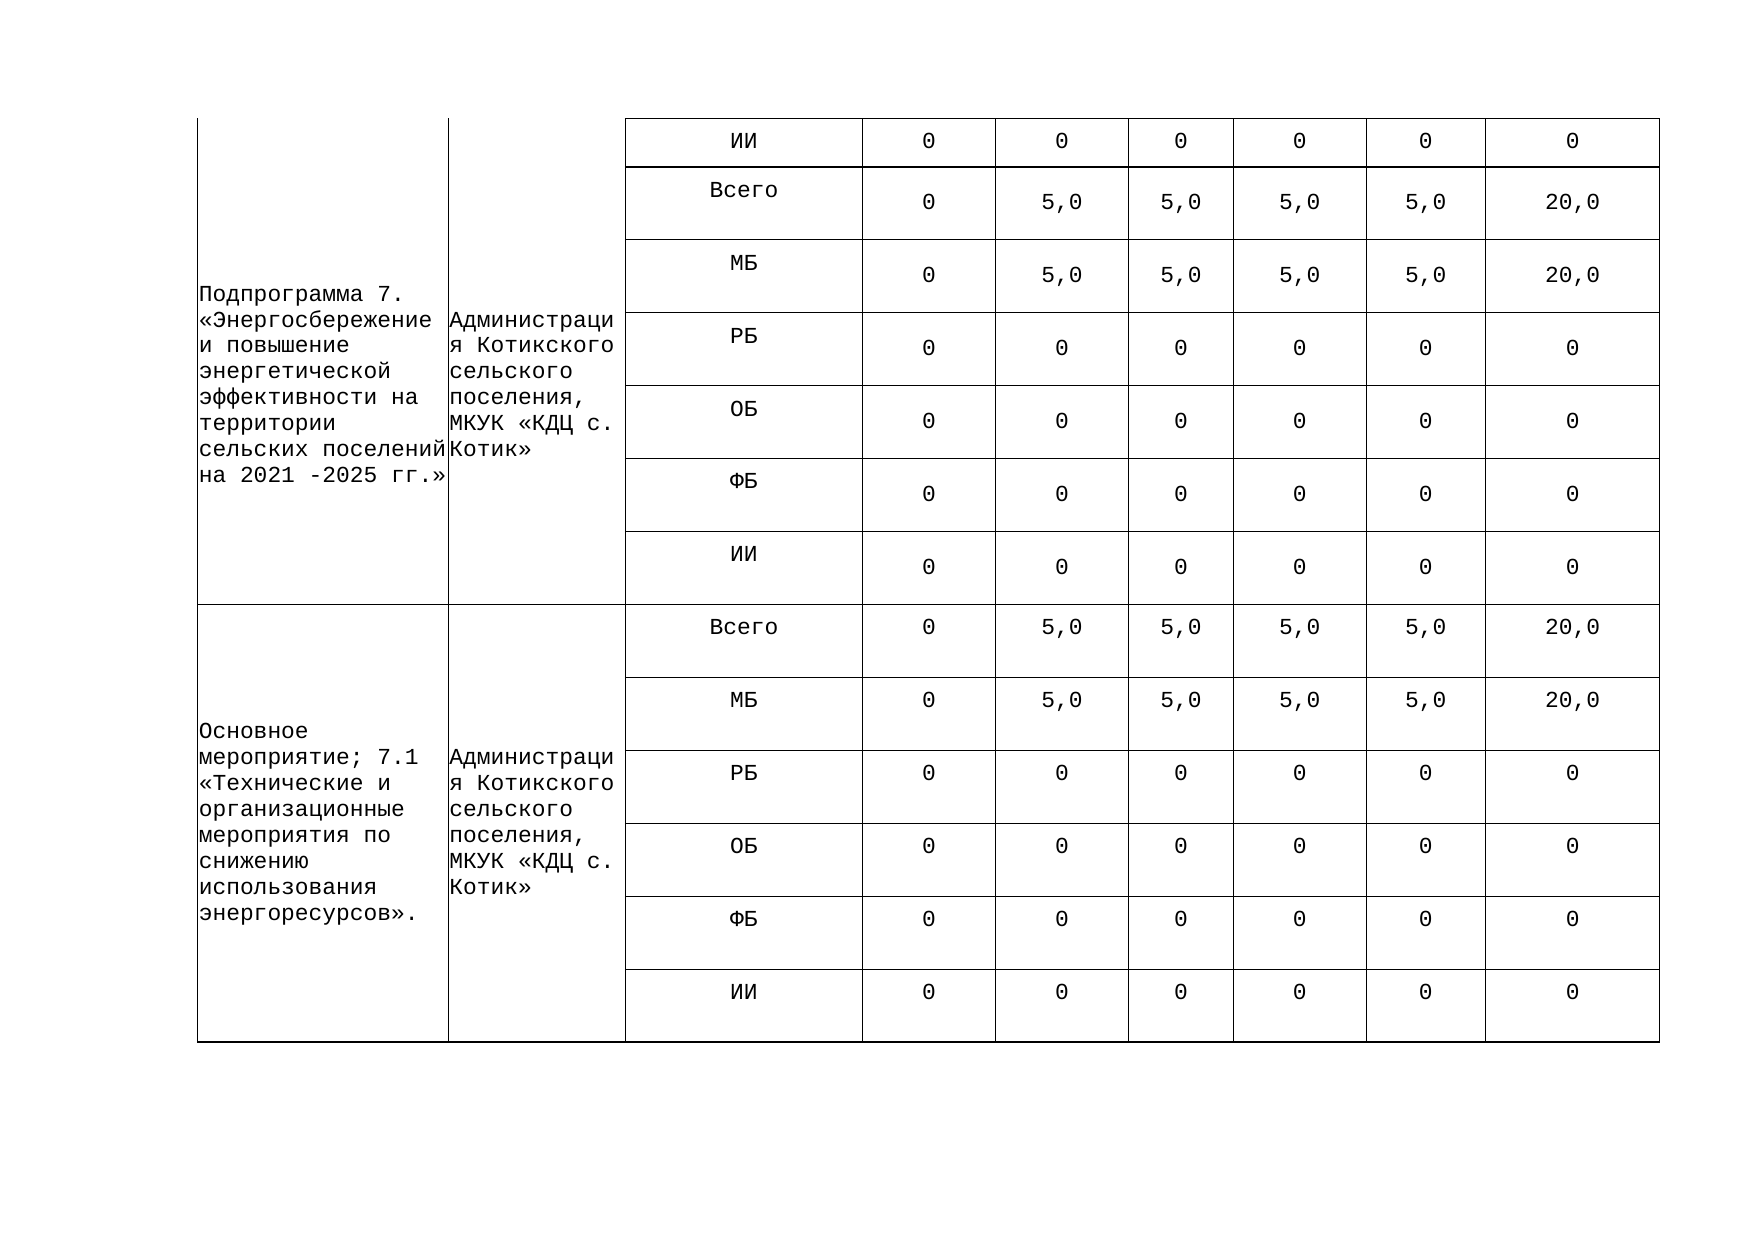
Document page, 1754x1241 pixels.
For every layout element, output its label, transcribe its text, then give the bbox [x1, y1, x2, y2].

table_cell ФБ [626, 459, 862, 531]
table_cell 5,0 [996, 605, 1128, 677]
table_cell 5,0 [1367, 678, 1485, 750]
table_cell 0 [1129, 386, 1233, 458]
table_cell 0 [996, 313, 1128, 385]
table_cell 0 [996, 751, 1128, 823]
table_cell 0 [863, 678, 995, 750]
table_cell 0 [1486, 751, 1659, 823]
table_cell МБ [626, 240, 862, 312]
table_cell 5,0 [1129, 240, 1233, 312]
table_cell 0 [1234, 751, 1366, 823]
table_cell 0 [863, 313, 995, 385]
table_cell 0 [1234, 532, 1366, 604]
table_cell 0 [1367, 313, 1485, 385]
table_cell МБ [626, 678, 862, 750]
table_cell 0 [1234, 824, 1366, 896]
table_cell 0 [863, 119, 995, 166]
table_cell 0 [996, 897, 1128, 968]
table_cell 0 [863, 970, 995, 1041]
table_cell 0 [1367, 459, 1485, 531]
table_cell 0 [996, 824, 1128, 896]
table_cell 0 [1486, 897, 1659, 968]
table_cell 5,0 [996, 678, 1128, 750]
table_cell 0 [1129, 119, 1233, 166]
table_cell 0 [1129, 824, 1233, 896]
table_cell 0 [996, 532, 1128, 604]
table_cell 0 [1234, 386, 1366, 458]
table_cell 0 [863, 459, 995, 531]
table_cell 0 [1234, 897, 1366, 968]
table_cell 5,0 [1367, 168, 1485, 239]
table_cell ОБ [626, 386, 862, 458]
table_cell 0 [1234, 119, 1366, 166]
table_cell 0 [996, 970, 1128, 1041]
table_cell 0 [1129, 897, 1233, 968]
table_cell 0 [1367, 751, 1485, 823]
table_cell 0 [1486, 532, 1659, 604]
table_cell 0 [1234, 459, 1366, 531]
table_cell ИИ [626, 532, 862, 604]
table_cell 5,0 [996, 240, 1128, 312]
table_cell 0 [1486, 824, 1659, 896]
table_cell 5,0 [1234, 605, 1366, 677]
table_cell Подпрограмма 7. «Энергосбережение и повышение энергетической эффективности на территории сельских поселений на 2021 -2025 гг.» [198, 166, 448, 604]
table_cell 0 [1367, 897, 1485, 968]
table_cell 0 [863, 824, 995, 896]
table_cell 0 [863, 897, 995, 968]
table_cell Основное мероприятие; 7.1 «Технические и организационные мероприятия по снижению использования энергоресурсов». [198, 605, 448, 1041]
table_cell 0 [996, 386, 1128, 458]
table_cell 0 [1367, 970, 1485, 1041]
table_cell 20,0 [1486, 240, 1659, 312]
table_cell 0 [1486, 313, 1659, 385]
table_cell 0 [1234, 313, 1366, 385]
table_cell РБ [626, 313, 862, 385]
table_cell 5,0 [1129, 678, 1233, 750]
table_cell 0 [996, 459, 1128, 531]
table_cell 0 [1129, 313, 1233, 385]
table_cell Всего [626, 168, 862, 239]
table_cell 0 [863, 532, 995, 604]
table_cell 20,0 [1486, 605, 1659, 677]
table_cell 0 [1486, 386, 1659, 458]
table_cell ИИ [626, 970, 862, 1041]
table_cell 0 [863, 386, 995, 458]
table_cell 0 [863, 240, 995, 312]
table_cell 0 [1129, 751, 1233, 823]
table_cell 0 [863, 168, 995, 239]
table_cell 20,0 [1486, 678, 1659, 750]
table_cell 0 [996, 119, 1128, 166]
table_cell Всего [626, 605, 862, 677]
table_cell ИИ [626, 119, 862, 166]
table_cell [449, 166, 625, 604]
table_cell 0 [1129, 532, 1233, 604]
table_cell 5,0 [996, 168, 1128, 239]
table_cell 0 [1367, 119, 1485, 166]
table_cell 0 [1486, 459, 1659, 531]
table_cell Администрация Котикского сельского поселения, МКУК «КДЦ с. Котик» [449, 605, 625, 1041]
table_cell 5,0 [1234, 168, 1366, 239]
table_cell 0 [863, 751, 995, 823]
table_cell 0 [1129, 970, 1233, 1041]
table_cell 20,0 [1486, 168, 1659, 239]
table_cell 5,0 [1234, 240, 1366, 312]
table_cell 0 [1129, 459, 1233, 531]
table_cell 0 [1367, 386, 1485, 458]
table_cell 0 [1486, 119, 1659, 166]
table_cell 0 [863, 605, 995, 677]
table_cell 5,0 [1234, 678, 1366, 750]
table_cell 5,0 [1129, 605, 1233, 677]
table_cell 5,0 [1367, 605, 1485, 677]
table_cell 5,0 [1367, 240, 1485, 312]
table_cell ФБ [626, 897, 862, 968]
table_cell 0 [1367, 824, 1485, 896]
table_cell ОБ [626, 824, 862, 896]
table_cell 0 [1234, 970, 1366, 1041]
table_cell 0 [1367, 532, 1485, 604]
table_cell РБ [626, 751, 862, 823]
table_cell 0 [1486, 970, 1659, 1041]
table_cell 5,0 [1129, 168, 1233, 239]
